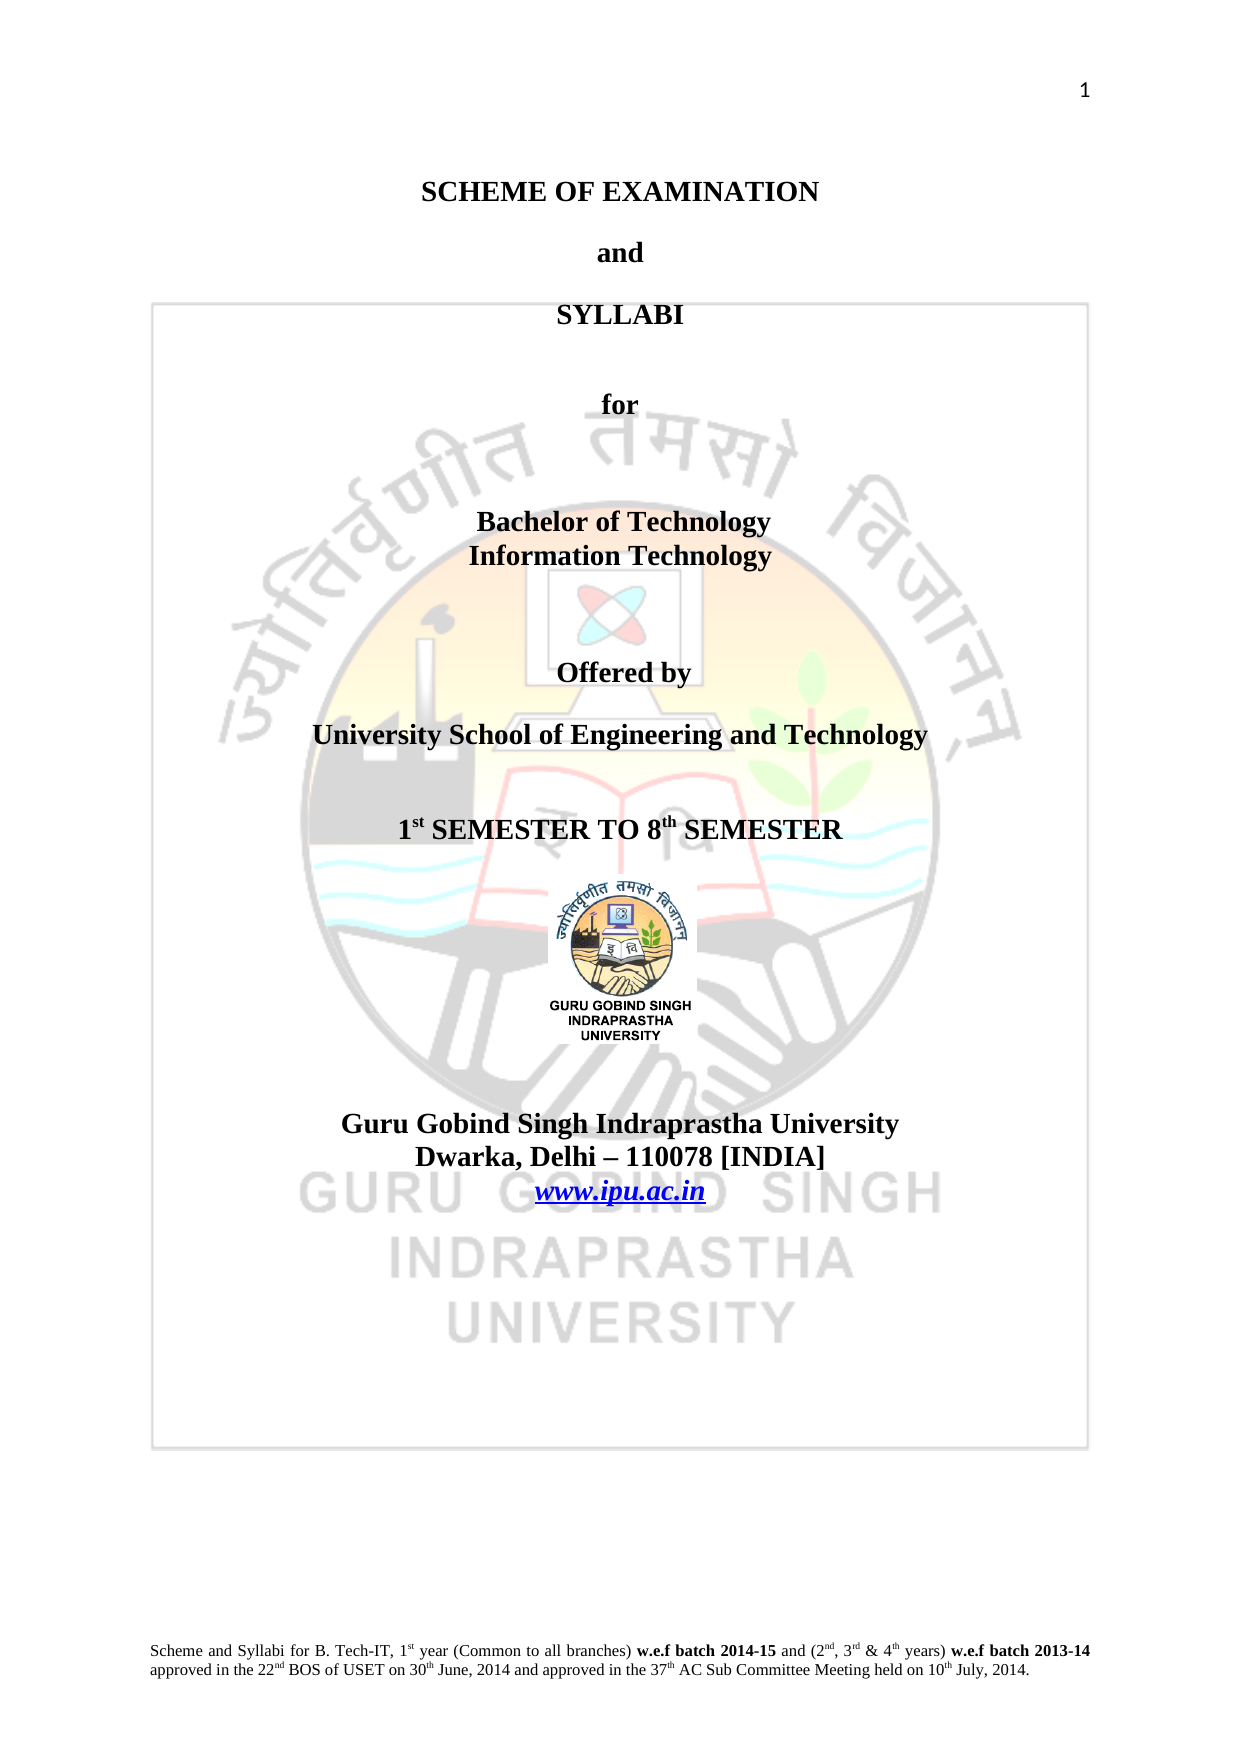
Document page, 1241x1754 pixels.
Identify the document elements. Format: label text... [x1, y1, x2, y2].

text for [150, 387, 1090, 420]
text www.ipu.ac.in [150, 1173, 1090, 1207]
text Offered by [150, 656, 1090, 689]
text University School of Engineering and Technology [150, 717, 1090, 751]
text Guru Gobind Singh Indraprastha University [150, 1106, 1090, 1139]
text SYLLABI [150, 297, 1090, 331]
text 1st SEMESTER TO 8th SEMESTER [150, 812, 1090, 846]
text Information Technology [150, 538, 1090, 571]
text Dwarka, Delhi – 110078 [INDIA] [150, 1139, 1090, 1173]
text and [150, 236, 1090, 269]
text SCHEME OF EXAMINATION [150, 174, 1090, 208]
text Bachelor of Technology [150, 504, 1090, 538]
